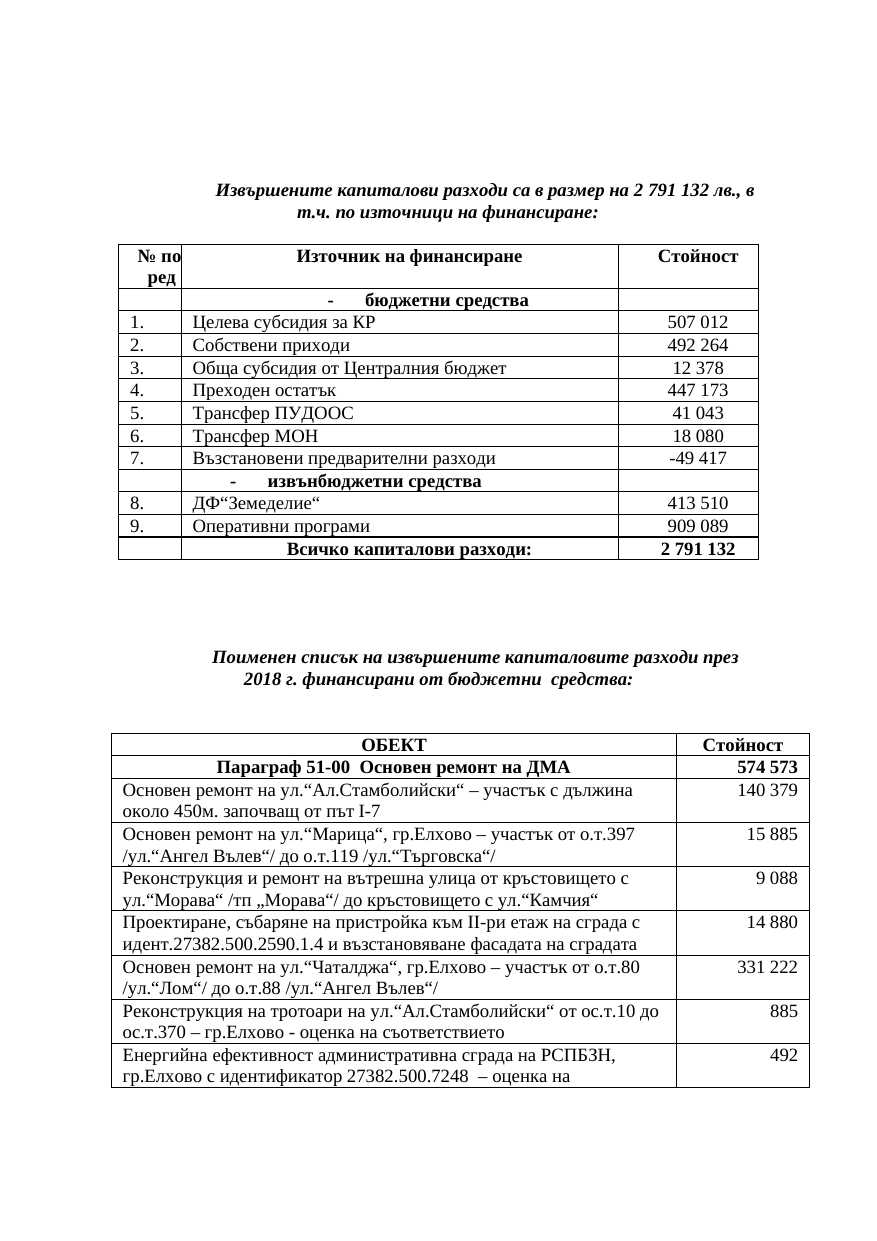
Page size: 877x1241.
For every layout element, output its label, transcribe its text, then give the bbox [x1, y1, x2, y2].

table_cell [619, 470, 758, 491]
table_cell 8. [119, 492, 181, 514]
table_cell 331 222 [677, 956, 809, 999]
table_cell Реконструкция и ремонт на вътрешна улица от кръстовището с ул.“Морава“ /тп „Морава“/ до кръстовището с ул.“Камчия“ [112, 867, 676, 910]
table_header № по ред [119, 245, 181, 288]
table_cell Целева субсидия за КР [182, 311, 618, 333]
table_cell Основен ремонт на ул.“Ал.Стамболийски“ – участък с дължина около 450м. започващ от път І-7 [112, 779, 676, 822]
table_cell 574 573 [677, 756, 809, 778]
table_cell Реконструкция на тротоари на ул.“Ал.Стамболийски“ от ос.т.10 до ос.т.370 – гр.Елхово - оценка на съответствието [112, 1000, 676, 1043]
table_cell 12 378 [619, 357, 758, 378]
table_cell Основен ремонт на ул.“Марица“, гр.Елхово – участък от о.т.397 /ул.“Ангел Вълев“/ до о.т.119 /ул.“Търговска“/ [112, 823, 676, 866]
table_cell извънбюджетни средства [182, 470, 618, 491]
table_cell [119, 470, 181, 491]
table_cell [119, 289, 181, 310]
table_cell Обща субсидия от Централния бюджет [182, 357, 618, 378]
table_cell 2. [119, 334, 181, 356]
table_cell 15 885 [677, 823, 809, 866]
table_cell бюджетни средства [182, 289, 618, 310]
table_cell 4. [119, 379, 181, 401]
table_cell 18 080 [619, 425, 758, 446]
table_cell Трансфер МОН [182, 425, 618, 446]
table_cell 6. [119, 425, 181, 446]
table_cell 14 880 [677, 911, 809, 954]
table_cell 492 [677, 1044, 809, 1087]
table_cell ДФ“Земеделие“ [182, 492, 618, 514]
table_cell 41 043 [619, 402, 758, 423]
table_header Източник на финансиране [182, 245, 618, 288]
table_cell 9 088 [677, 867, 809, 910]
table_header Стойност [677, 734, 809, 755]
table_cell Оперативни програми [182, 515, 618, 536]
table_cell Проектиране, събаряне на пристройка към ІІ-ри етаж на сграда с идент.27382.500.2590.1.4 и възстановяване фасадата на сградата [112, 911, 676, 954]
table_cell Параграф 51-00 Основен ремонт на ДМА [112, 756, 676, 778]
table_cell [112, 1044, 676, 1087]
table_cell Възстановени предварителни разходи [182, 447, 618, 469]
table_cell Всичко капиталови разходи: [182, 538, 618, 559]
table_cell Основен ремонт на ул.“Чаталджа“, гр.Елхово – участък от о.т.80 /ул.“Лом“/ до о.т.88 /ул.“Ангел Вълев“/ [112, 956, 676, 999]
table_cell 5. [119, 402, 181, 423]
table_cell 140 379 [677, 779, 809, 822]
table_cell 885 [677, 1000, 809, 1043]
table_header Стойност [619, 245, 758, 288]
table_cell 492 264 [619, 334, 758, 356]
text Извършените капиталови разходи са в размер на 2 791 132 лв., в т.ч. по източници на финансиране: [130, 179, 766, 222]
table_cell 507 012 [619, 311, 758, 333]
table_cell 9. [119, 515, 181, 536]
text Поименен списък на извършените капиталовите разходи през 2018 г. финансирани от бюджетни средства: [130, 646, 747, 689]
table_cell Преходен остатък [182, 379, 618, 401]
table_cell Трансфер ПУДООС [182, 402, 618, 423]
table_cell 7. [119, 447, 181, 469]
table_cell [619, 289, 758, 310]
table_cell 1. [119, 311, 181, 333]
table_cell 2 791 132 [619, 538, 758, 559]
table_cell [119, 538, 181, 559]
table_cell -49 417 [619, 447, 758, 469]
table_cell 909 089 [619, 515, 758, 536]
table_cell 3. [119, 357, 181, 378]
table_header ОБЕКТ [112, 734, 676, 755]
table_cell Собствени приходи [182, 334, 618, 356]
table_cell 447 173 [619, 379, 758, 401]
table_cell 413 510 [619, 492, 758, 514]
